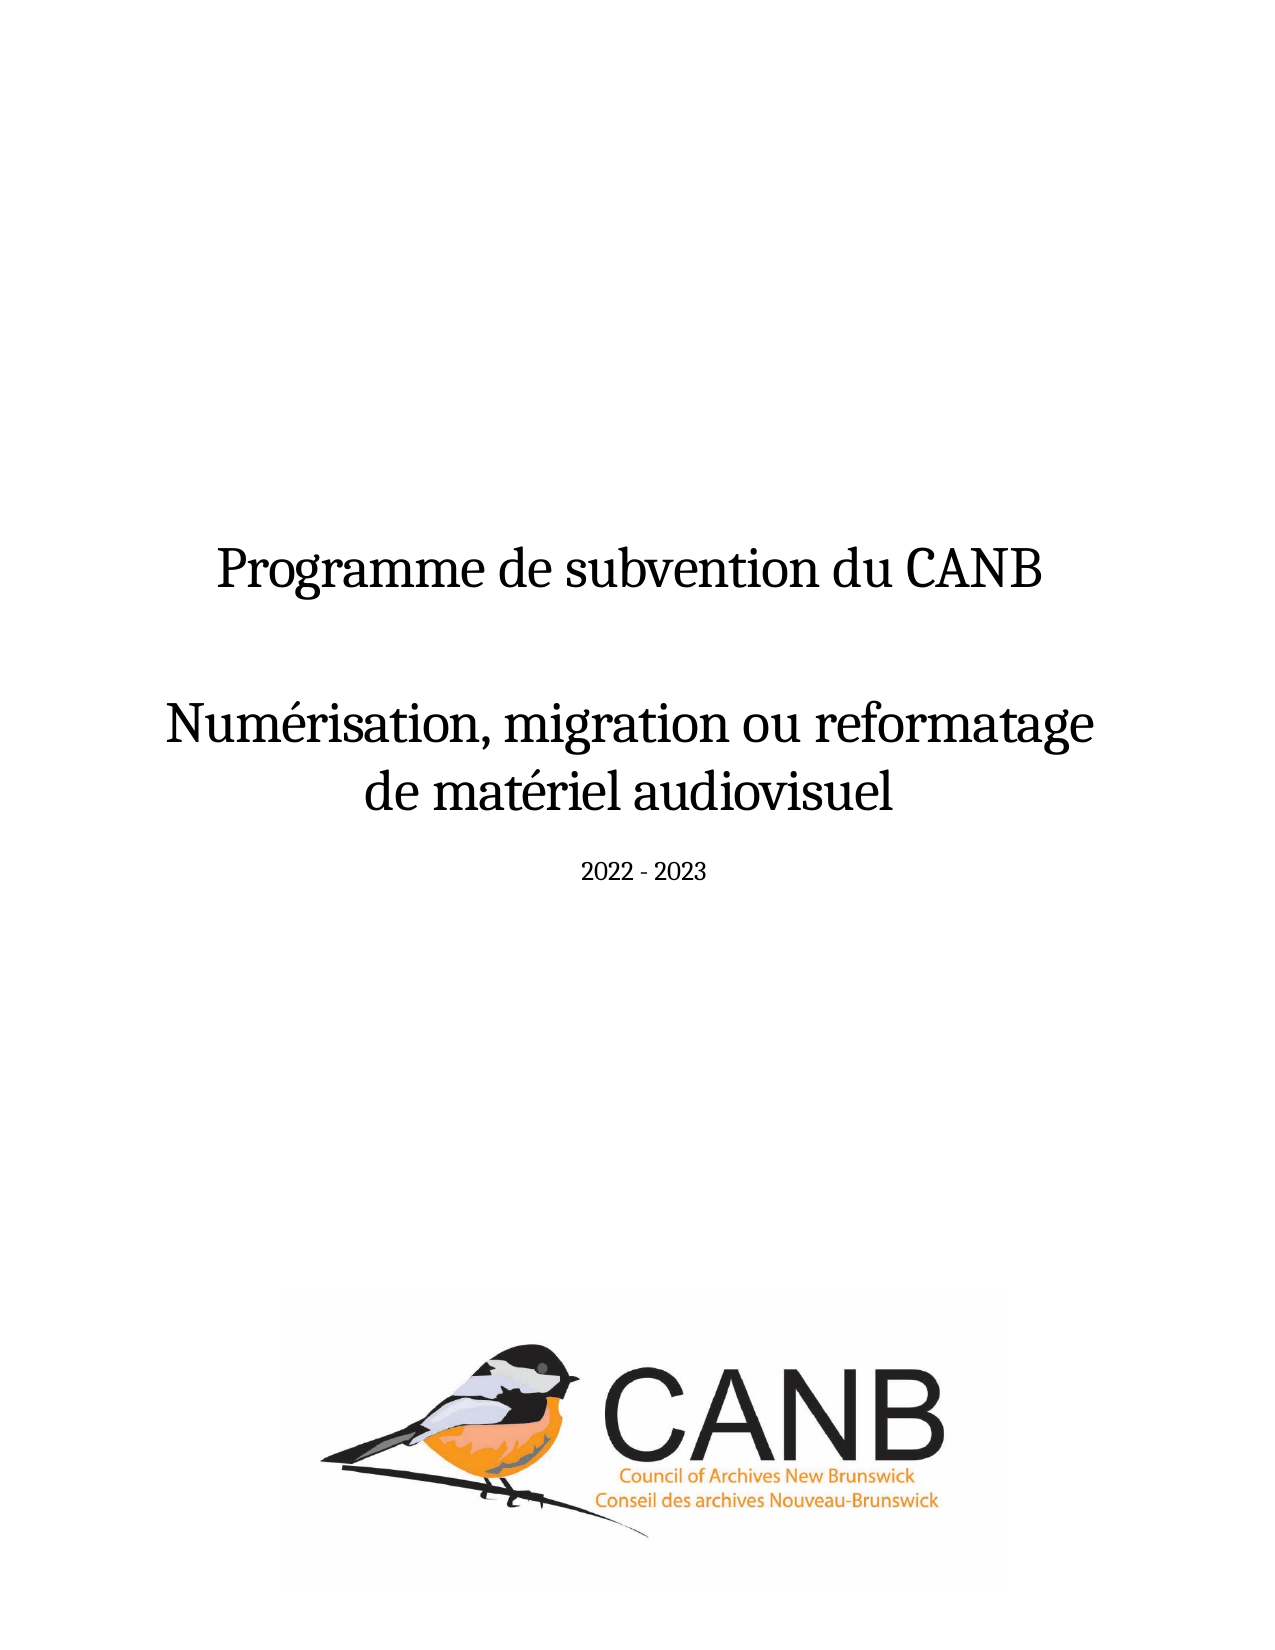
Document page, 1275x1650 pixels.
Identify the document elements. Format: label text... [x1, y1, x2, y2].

picture [280, 1291, 1008, 1588]
text Numérisation, migration ou reformatage de matériel audiovisuel [137, 690, 1122, 824]
subtitle 2022 - 2023 [150, 856, 1137, 887]
text Programme de subvention du CANB [137, 535, 1122, 602]
